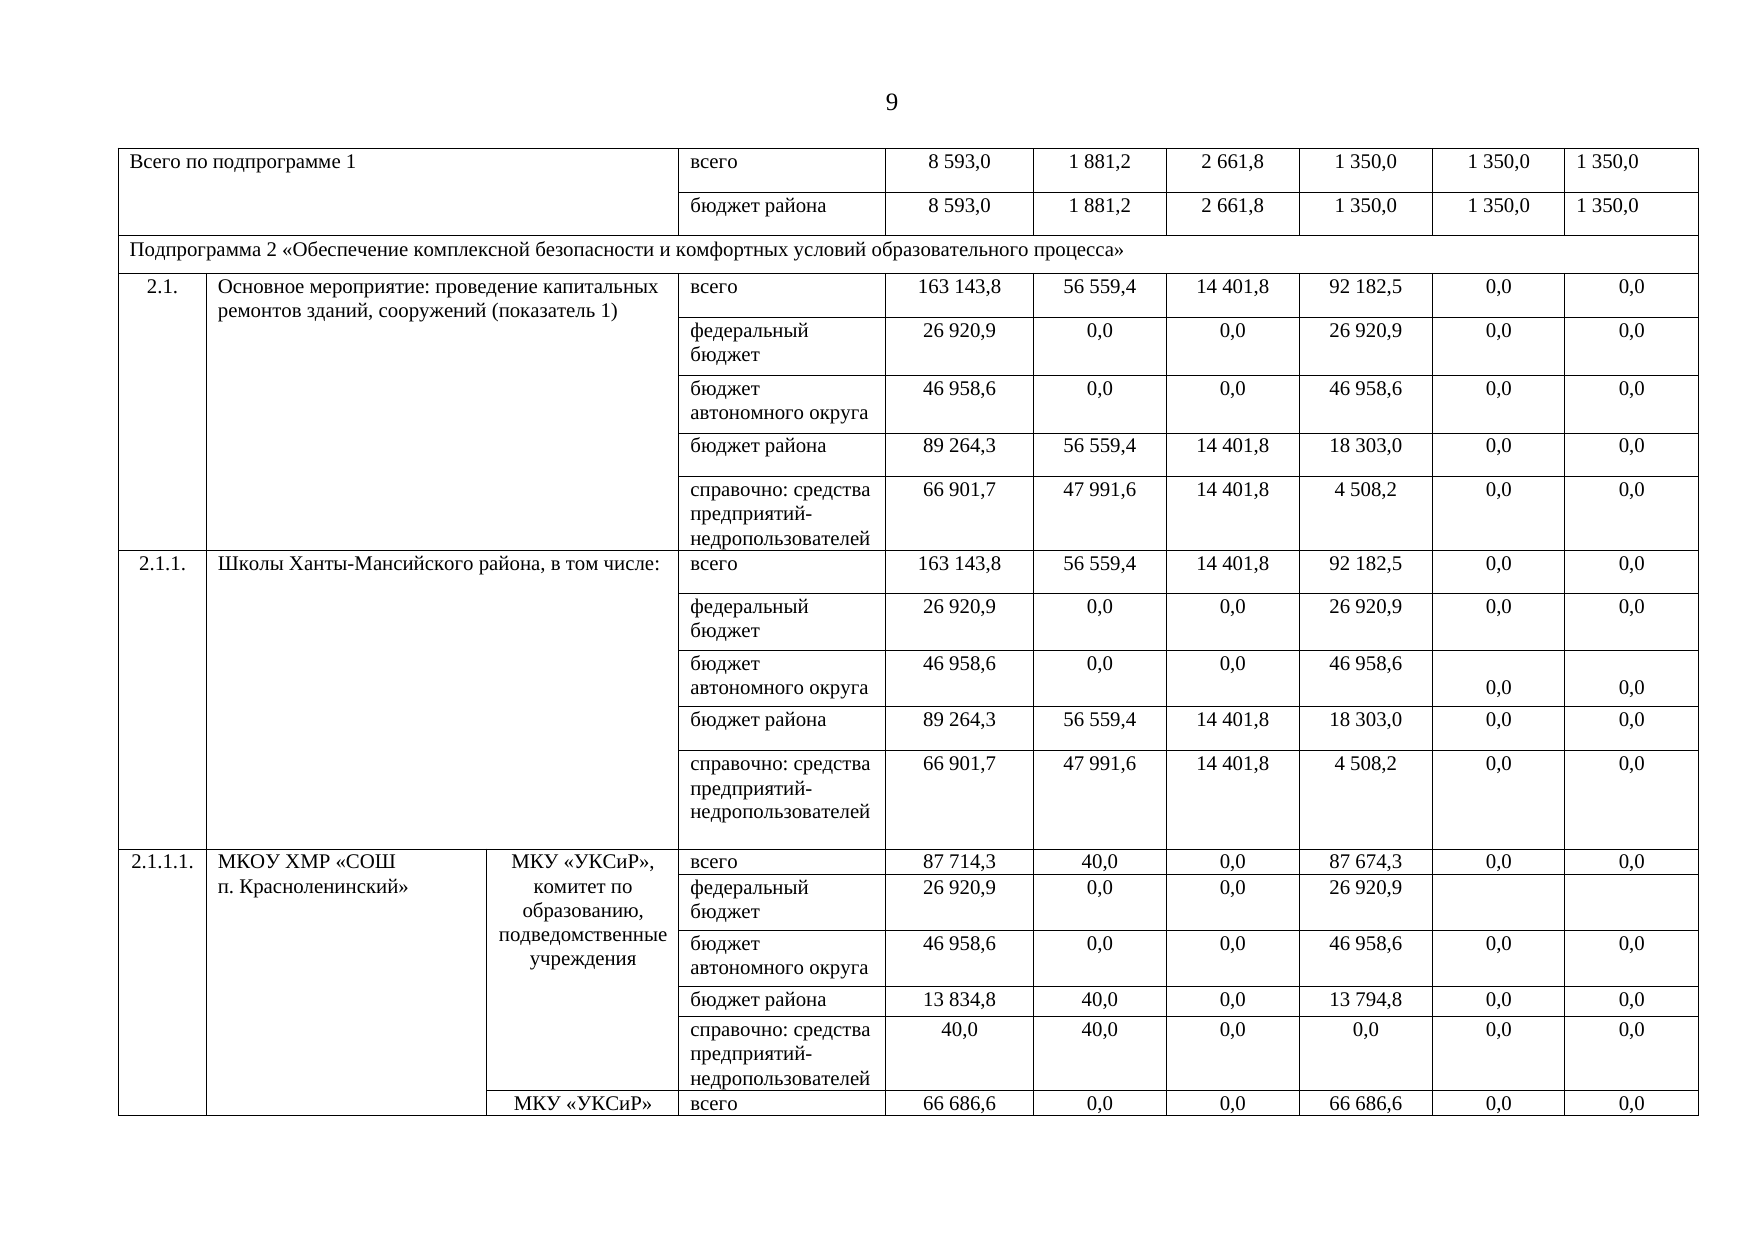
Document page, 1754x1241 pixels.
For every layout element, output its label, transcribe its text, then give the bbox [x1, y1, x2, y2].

table_cell 4 508,2 [1300, 477, 1432, 549]
table_cell 0,0 [1167, 987, 1299, 1016]
table_cell 46 958,6 [886, 651, 1033, 706]
table_cell справочно: средства предприятий-недропользователей [679, 477, 885, 549]
table_cell 0,0 [1565, 987, 1698, 1016]
table_cell справочно: средства предприятий-недропользователей [679, 1017, 885, 1089]
table_cell 26 920,9 [886, 318, 1033, 374]
table_cell 47 991,6 [1034, 751, 1166, 848]
table_cell 18 303,0 [1300, 434, 1432, 476]
table_cell 0,0 [1433, 376, 1564, 432]
table_cell 40,0 [1034, 850, 1166, 873]
table_cell 66 901,7 [886, 477, 1033, 549]
table_cell 14 401,8 [1167, 707, 1299, 750]
table_cell 0,0 [1433, 707, 1564, 750]
table_cell 4 508,2 [1300, 751, 1432, 848]
table_cell 1 881,2 [1034, 193, 1166, 235]
table_cell 0,0 [1167, 850, 1299, 873]
table_cell бюджет автономного округа [679, 651, 885, 706]
table_cell 46 958,6 [886, 931, 1033, 986]
table_cell бюджет района [679, 987, 885, 1016]
table_cell 56 559,4 [1034, 551, 1166, 593]
table_cell 0,0 [1433, 850, 1564, 873]
table_cell 0,0 [1034, 318, 1166, 374]
table_cell 1 350,0 [1300, 149, 1432, 192]
table_cell Основное мероприятие: проведение капитальных ремонтов зданий, сооружений (показатель 1) [207, 274, 678, 549]
table_cell 0,0 [1167, 594, 1299, 649]
table_cell 0,0 [1433, 751, 1564, 848]
table_cell 0,0 [1300, 1017, 1432, 1089]
table_cell бюджет автономного округа [679, 376, 885, 432]
table_cell 56 559,4 [1034, 707, 1166, 750]
table_cell 0,0 [1565, 651, 1698, 706]
table_cell бюджет района [679, 193, 885, 235]
table_cell 0,0 [1433, 477, 1564, 549]
table_cell МКУ «УКСиР» [487, 1091, 678, 1115]
table_cell 66 686,6 [886, 1091, 1033, 1115]
table_cell 1 350,0 [1300, 193, 1432, 235]
table_cell 13 834,8 [886, 987, 1033, 1016]
table_cell МКУ «УКСиР», комитет по образованию, подведомственные учреждения [487, 850, 678, 1089]
table_cell МКОУ ХМР «СОШ п. Красноленинский» [207, 850, 486, 1115]
table_cell 26 920,9 [886, 875, 1033, 930]
table_cell 0,0 [1167, 651, 1299, 706]
table_cell бюджет автономного округа [679, 931, 885, 986]
table_cell всего [679, 149, 885, 192]
table_cell 0,0 [1433, 434, 1564, 476]
table_cell 26 920,9 [1300, 318, 1432, 374]
table_cell 0,0 [1565, 551, 1698, 593]
table_cell 89 264,3 [886, 434, 1033, 476]
table_cell 163 143,8 [886, 274, 1033, 317]
table_cell федеральный бюджет [679, 318, 885, 374]
table_cell 0,0 [1433, 987, 1564, 1016]
table_cell 2 661,8 [1167, 149, 1299, 192]
table_cell 0,0 [1167, 1017, 1299, 1089]
table_cell 2.1. [119, 274, 206, 549]
table_cell 0,0 [1034, 1091, 1166, 1115]
table_cell 0,0 [1565, 1017, 1698, 1089]
table_cell 0,0 [1167, 875, 1299, 930]
table_cell 87 674,3 [1300, 850, 1432, 873]
table_cell 56 559,4 [1034, 274, 1166, 317]
table_cell Всего по подпрограмме 1 [119, 149, 678, 235]
table_cell 0,0 [1433, 651, 1564, 706]
table_cell федеральный бюджет [679, 875, 885, 930]
table_cell 40,0 [1034, 987, 1166, 1016]
table_cell 56 559,4 [1034, 434, 1166, 476]
table_cell 0,0 [1034, 651, 1166, 706]
table_cell 0,0 [1433, 274, 1564, 317]
table_cell 66 686,6 [1300, 1091, 1432, 1115]
table_cell 1 350,0 [1433, 149, 1564, 192]
table_cell бюджет района [679, 707, 885, 750]
table_cell 0,0 [1565, 477, 1698, 549]
table_cell 0,0 [1034, 376, 1166, 432]
table_cell 66 901,7 [886, 751, 1033, 848]
table_cell 2.1.1. [119, 551, 206, 848]
table_cell 0,0 [1565, 707, 1698, 750]
table_cell 14 401,8 [1167, 434, 1299, 476]
table_cell 2 661,8 [1167, 193, 1299, 235]
table_cell 46 958,6 [886, 376, 1033, 432]
table_cell 0,0 [1433, 1017, 1564, 1089]
table_cell 26 920,9 [1300, 594, 1432, 649]
table_cell 0,0 [1433, 318, 1564, 374]
table_cell 92 182,5 [1300, 274, 1432, 317]
table_cell 0,0 [1433, 931, 1564, 986]
table_cell 0,0 [1034, 875, 1166, 930]
table_cell 0,0 [1433, 1091, 1564, 1115]
table_cell 47 991,6 [1034, 477, 1166, 549]
table_cell 26 920,9 [886, 594, 1033, 649]
table_cell 0,0 [1565, 318, 1698, 374]
table_cell 2.1.1.1. [119, 850, 206, 1115]
table_cell 0,0 [1034, 931, 1166, 986]
table_cell 0,0 [1433, 594, 1564, 649]
table_cell 1 350,0 [1565, 193, 1698, 235]
table_cell 46 958,6 [1300, 931, 1432, 986]
table_cell 46 958,6 [1300, 376, 1432, 432]
table_cell 0,0 [1565, 751, 1698, 848]
table_cell 8 593,0 [886, 149, 1033, 192]
table_cell 8 593,0 [886, 193, 1033, 235]
table_cell бюджет района [679, 434, 885, 476]
table_cell всего [679, 274, 885, 317]
table_cell 0,0 [1167, 376, 1299, 432]
table_cell 14 401,8 [1167, 274, 1299, 317]
table_cell 0,0 [1565, 1091, 1698, 1115]
table_cell 40,0 [1034, 1017, 1166, 1089]
table_cell 40,0 [886, 1017, 1033, 1089]
table_cell Подпрограмма 2 «Обеспечение комплексной безопасности и комфортных условий образовательного процесса» [119, 236, 1698, 273]
table_cell 0,0 [1167, 931, 1299, 986]
table_cell 92 182,5 [1300, 551, 1432, 593]
table_cell 163 143,8 [886, 551, 1033, 593]
table_cell 0,0 [1565, 931, 1698, 986]
table_cell 13 794,8 [1300, 987, 1432, 1016]
table_cell 1 350,0 [1565, 149, 1698, 192]
table_cell 1 881,2 [1034, 149, 1166, 192]
table_cell 14 401,8 [1167, 751, 1299, 848]
table_cell всего [679, 850, 885, 873]
table_cell 18 303,0 [1300, 707, 1432, 750]
table_cell [1565, 875, 1698, 930]
table_cell 0,0 [1034, 594, 1166, 649]
table_cell 0,0 [1433, 551, 1564, 593]
table_cell всего [679, 551, 885, 593]
table_cell 1 350,0 [1433, 193, 1564, 235]
table_cell 0,0 [1167, 1091, 1299, 1115]
table_cell Школы Ханты-Мансийского района, в том числе: [207, 551, 678, 848]
table_cell федеральный бюджет [679, 594, 885, 649]
table_cell справочно: средства предприятий-недропользователей [679, 751, 885, 848]
table_cell 0,0 [1565, 434, 1698, 476]
table_cell 89 264,3 [886, 707, 1033, 750]
table_cell 0,0 [1565, 274, 1698, 317]
table_cell 0,0 [1565, 594, 1698, 649]
table_cell всего [679, 1091, 885, 1115]
table_cell 26 920,9 [1300, 875, 1432, 930]
table_cell 14 401,8 [1167, 551, 1299, 593]
table_cell 0,0 [1565, 376, 1698, 432]
table_cell 46 958,6 [1300, 651, 1432, 706]
table_cell [1433, 875, 1564, 930]
table_cell 14 401,8 [1167, 477, 1299, 549]
table_cell 87 714,3 [886, 850, 1033, 873]
table_cell 0,0 [1167, 318, 1299, 374]
table_cell 0,0 [1565, 850, 1698, 873]
